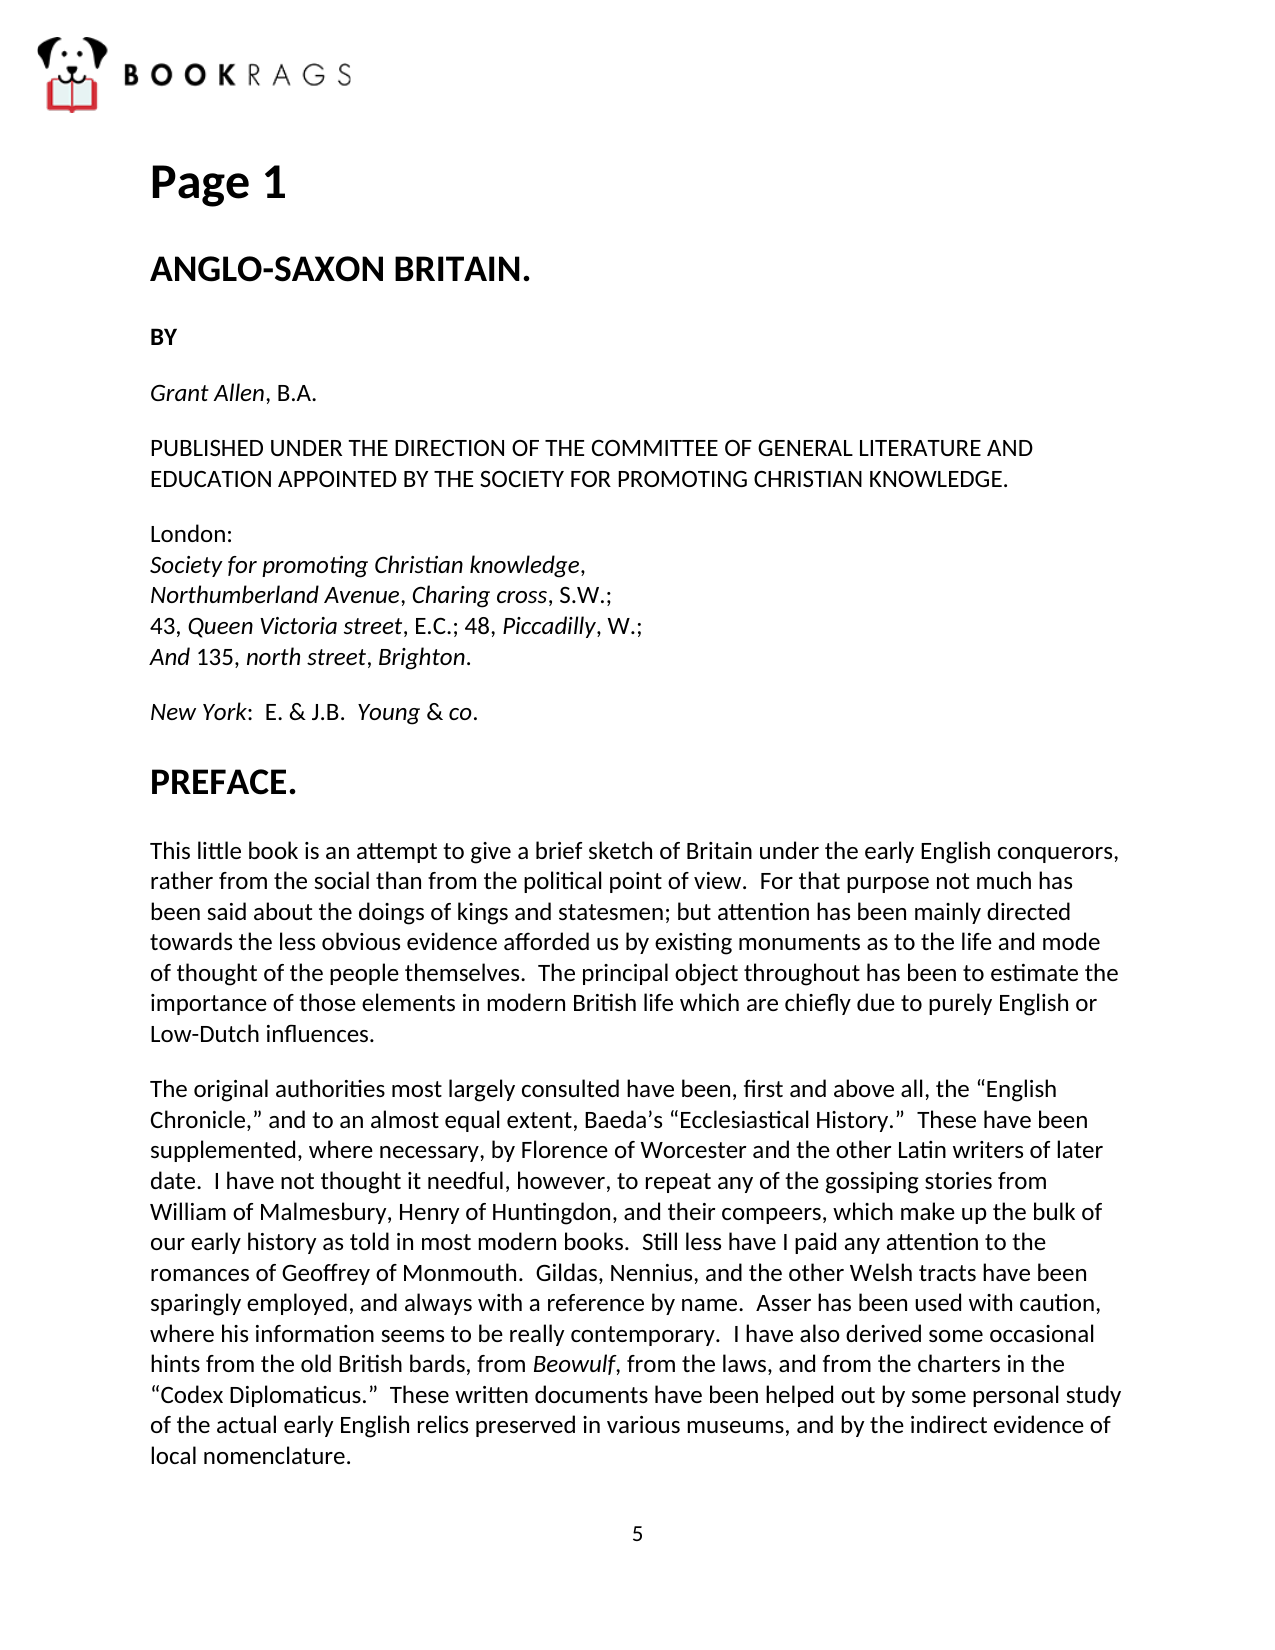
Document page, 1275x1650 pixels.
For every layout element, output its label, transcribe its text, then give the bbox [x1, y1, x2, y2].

text New York: E. & J.B. Young & co. [150, 696, 1125, 727]
text Grant Allen, B.A. [150, 377, 1125, 408]
text BY [150, 322, 1125, 352]
text The original authorities most largely consulted have been, first and above all, the “English Chronicle,” and to an almost equal extent, Baeda’s “Ecclesiastical History.” These have been supplemented, where necessary, by Florence of Worcester and the other Latin writers of later date. I have not thought it needful, however, to repeat any of the gossiping stories from William of Malmesbury, Henry of Huntingdon, and their compeers, which make up the bulk of our early history as told in most modern books. Still less have I paid any attention to the romances of Geoffrey of Monmouth. Gildas, Nennius, and the other Welsh tracts have been sparingly employed, and always with a reference by name. Asser has been used with caution, where his information seems to be really contemporary. I have also derived some occasional hints from the old British bards, from Beowulf, from the laws, and from the charters in the “Codex Diplomaticus.” These written documents have been helped out by some personal study of the actual early English relics preserved in various museums, and by the indirect evidence of local nomenclature. [150, 1073, 1125, 1470]
picture [37, 37, 351, 113]
text ANGLO-SAXON BRITAIN. [150, 244, 1125, 290]
text This little book is an attempt to give a brief sketch of Britain under the early English conquerors, rather from the social than from the political point of view. For that purpose not much has been said about the doings of kings and statesmen; but attention has been mainly directed towards the less obvious evidence afforded us by existing monuments as to the life and mode of thought of the people themselves. The principal object throughout has been to estimate the importance of those elements in modern British life which are chiefly due to purely English or Low-Dutch influences. [150, 835, 1125, 1048]
text London: Society for promoting Christian knowledge, Northumberland Avenue, Charing cross, S.W.; 43, Queen Victoria street, E.C.; 48, Piccadilly, W.; And 135, north street, Brighton. [150, 519, 1125, 671]
text PUBLISHED UNDER THE DIRECTION OF THE COMMITTEE OF GENERAL LITERATURE AND EDUCATION APPOINTED BY THE SOCIETY FOR PROMOTING CHRISTIAN KNOWLEDGE. [150, 433, 1125, 494]
text Page 1 [150, 150, 1125, 211]
text PREFACE. [150, 758, 1125, 804]
